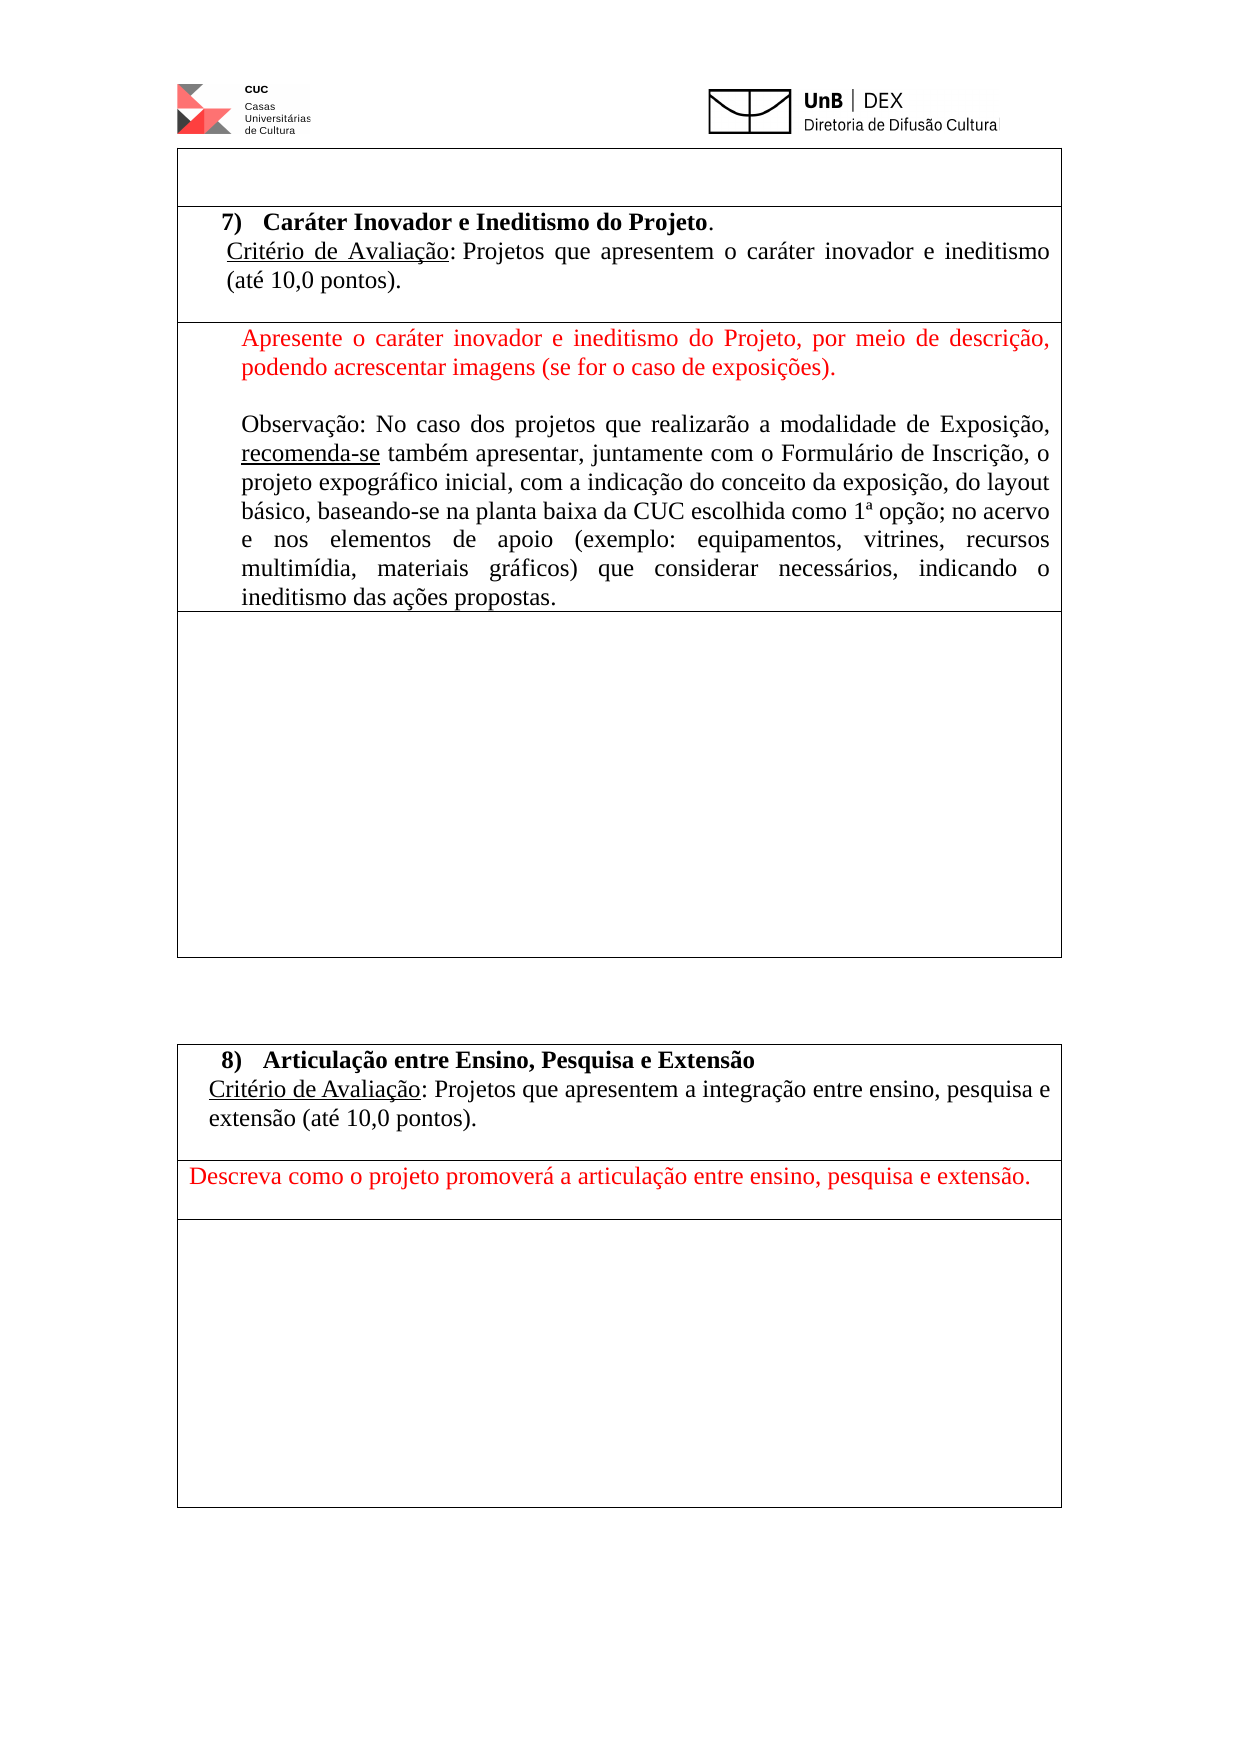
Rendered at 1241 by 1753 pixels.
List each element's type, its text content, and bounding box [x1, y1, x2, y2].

table_cell [178, 1220, 1061, 1507]
picture [708, 89, 1000, 134]
table_cell Caráter Inovador e Ineditismo do Projeto. Critério de Avaliação: Projetos que apresentem o caráter inovador e ineditismo (até 10,0 pontos). [178, 207, 1061, 322]
table_cell Apresente o caráter inovador e ineditismo do Projeto, por meio de descrição, podendo acrescentar imagens (se for o caso de exposições). Observação: No caso dos projetos que realizarão a modalidade de Exposição, recomenda-se também apresentar, juntamente com o Formulário de Inscrição, o projeto expográfico inicial, com a indicação do conceito da exposição, do layout básico, baseando-se na planta baixa da CUC escolhida como 1ª opção; no acervo e nos elementos de apoio (exemplo: equipamentos, vitrines, recursos multimídia, materiais gráficos) que considerar necessários, indicando o ineditismo das ações propostas. [178, 323, 1061, 611]
table_cell [178, 612, 1061, 957]
table_cell [178, 149, 1061, 206]
picture [177, 84, 311, 134]
table_header Articulação entre Ensino, Pesquisa e Extensão Critério de Avaliação: Projetos que apresentem a integração entre ensino, pesquisa e extensão (até 10,0 pontos). [178, 1045, 1061, 1160]
table_cell Descreva como o projeto promoverá a articulação entre ensino, pesquisa e extensão. [178, 1161, 1061, 1219]
